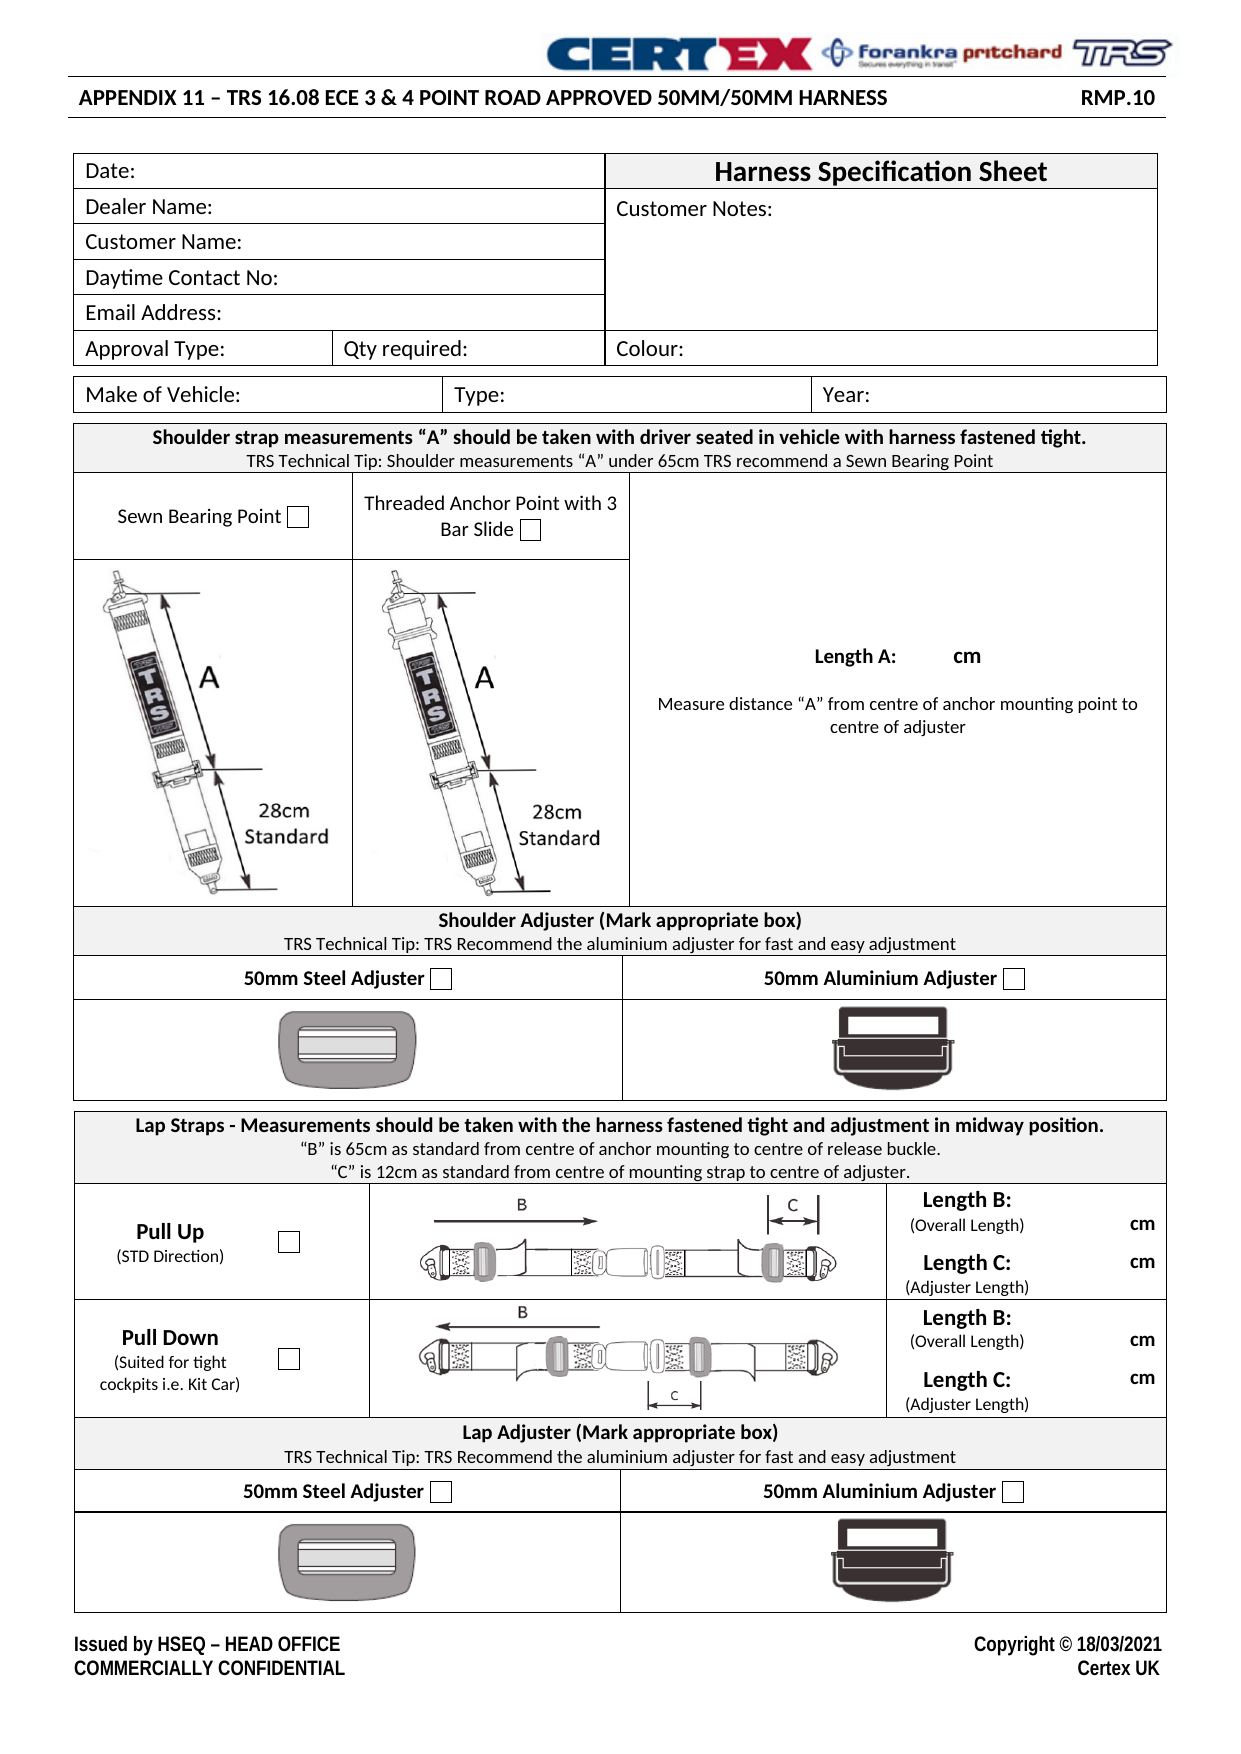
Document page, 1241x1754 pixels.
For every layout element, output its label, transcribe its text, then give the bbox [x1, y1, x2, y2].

table_cell Pull Up (STD Direction) [75, 1184, 266, 1299]
table_cell Sewn Bearing Point [74, 473, 352, 559]
table_cell Approval Type: [74, 331, 332, 365]
table_cell Dealer Name: [74, 189, 604, 223]
table_cell [370, 1184, 886, 1299]
table_cell [612, 560, 629, 906]
table_cell [623, 1000, 1166, 1099]
table_cell Shoulder Adjuster (Mark appropriate box) TRS Technical Tip: TRS Recommend the aluminium adjuster for fast and easy adjustment [74, 907, 1166, 955]
table_cell Length A: cm Measure distance “A” from centre of anchor mounting point to centre of adjuster [630, 473, 1166, 906]
table_cell Customer Notes: [606, 189, 1157, 329]
table_header Year: [812, 377, 1166, 412]
table_cell [621, 1513, 1166, 1612]
table_cell Email Address: [74, 295, 604, 329]
table_cell [353, 560, 370, 906]
table_cell [266, 1184, 369, 1299]
table_cell [75, 1513, 620, 1612]
picture [830, 1516, 957, 1608]
picture [275, 1003, 421, 1097]
table_cell Qty required: [333, 331, 604, 365]
table_cell Pull Down (Suited for tight cockpits i.e. Kit Car) [75, 1300, 266, 1417]
table_header Make of Vehicle: [74, 377, 442, 412]
table_cell Lap Adjuster (Mark appropriate box) TRS Technical Tip: TRS Recommend the aluminium adjuster for fast and easy adjustment [75, 1418, 1166, 1469]
table_header Harness Specification Sheet Customer Notes: [606, 154, 1157, 188]
table_cell Threaded Anchor Point with 3 Bar Slide [353, 473, 629, 559]
picture [370, 560, 612, 906]
table_cell 50mm Steel Adjuster [74, 956, 622, 999]
table_cell cm cm [1048, 1184, 1166, 1299]
table_cell [74, 560, 352, 906]
picture [416, 1306, 839, 1412]
table_cell Daytime Contact No: [74, 260, 604, 294]
table_cell [74, 1000, 622, 1099]
table_cell 50mm Aluminium Adjuster [621, 1470, 1166, 1511]
table_cell Length B: (Overall Length) Length C: (Adjuster Length) [887, 1300, 1048, 1417]
table_cell Length B: (Overall Length) Length C: (Adjuster Length) [887, 1184, 1048, 1299]
table_header Date: [74, 154, 604, 188]
table_header Shoulder strap measurements “A” should be taken with driver seated in vehicle with harness fastened tight. TRS Technical Tip: Shoulder measurements “A” under 65cm TRS recommend a Sewn Bearing Point [74, 424, 1166, 472]
table_header Lap Straps - Measurements should be taken with the harness fastened tight and adjustment in midway position. “B” is 65cm as standard from centre of anchor mounting to centre of release buckle. “C” is 12cm as standard from centre of mounting strap to centre of adjuster. [75, 1112, 1166, 1183]
table_cell Customer Name: [74, 224, 604, 259]
table_cell [266, 1300, 369, 1417]
picture [831, 1004, 958, 1096]
table_cell [370, 1300, 886, 1417]
table_cell cm cm [1048, 1300, 1166, 1417]
table_cell Colour: [606, 331, 1157, 365]
picture [417, 1190, 838, 1293]
table_cell 50mm Steel Adjuster [75, 1470, 620, 1511]
picture [85, 562, 341, 904]
picture [275, 1515, 420, 1609]
picture [540, 33, 1180, 78]
table_header Type: [443, 377, 811, 412]
table_cell 50mm Aluminium Adjuster [623, 956, 1166, 999]
